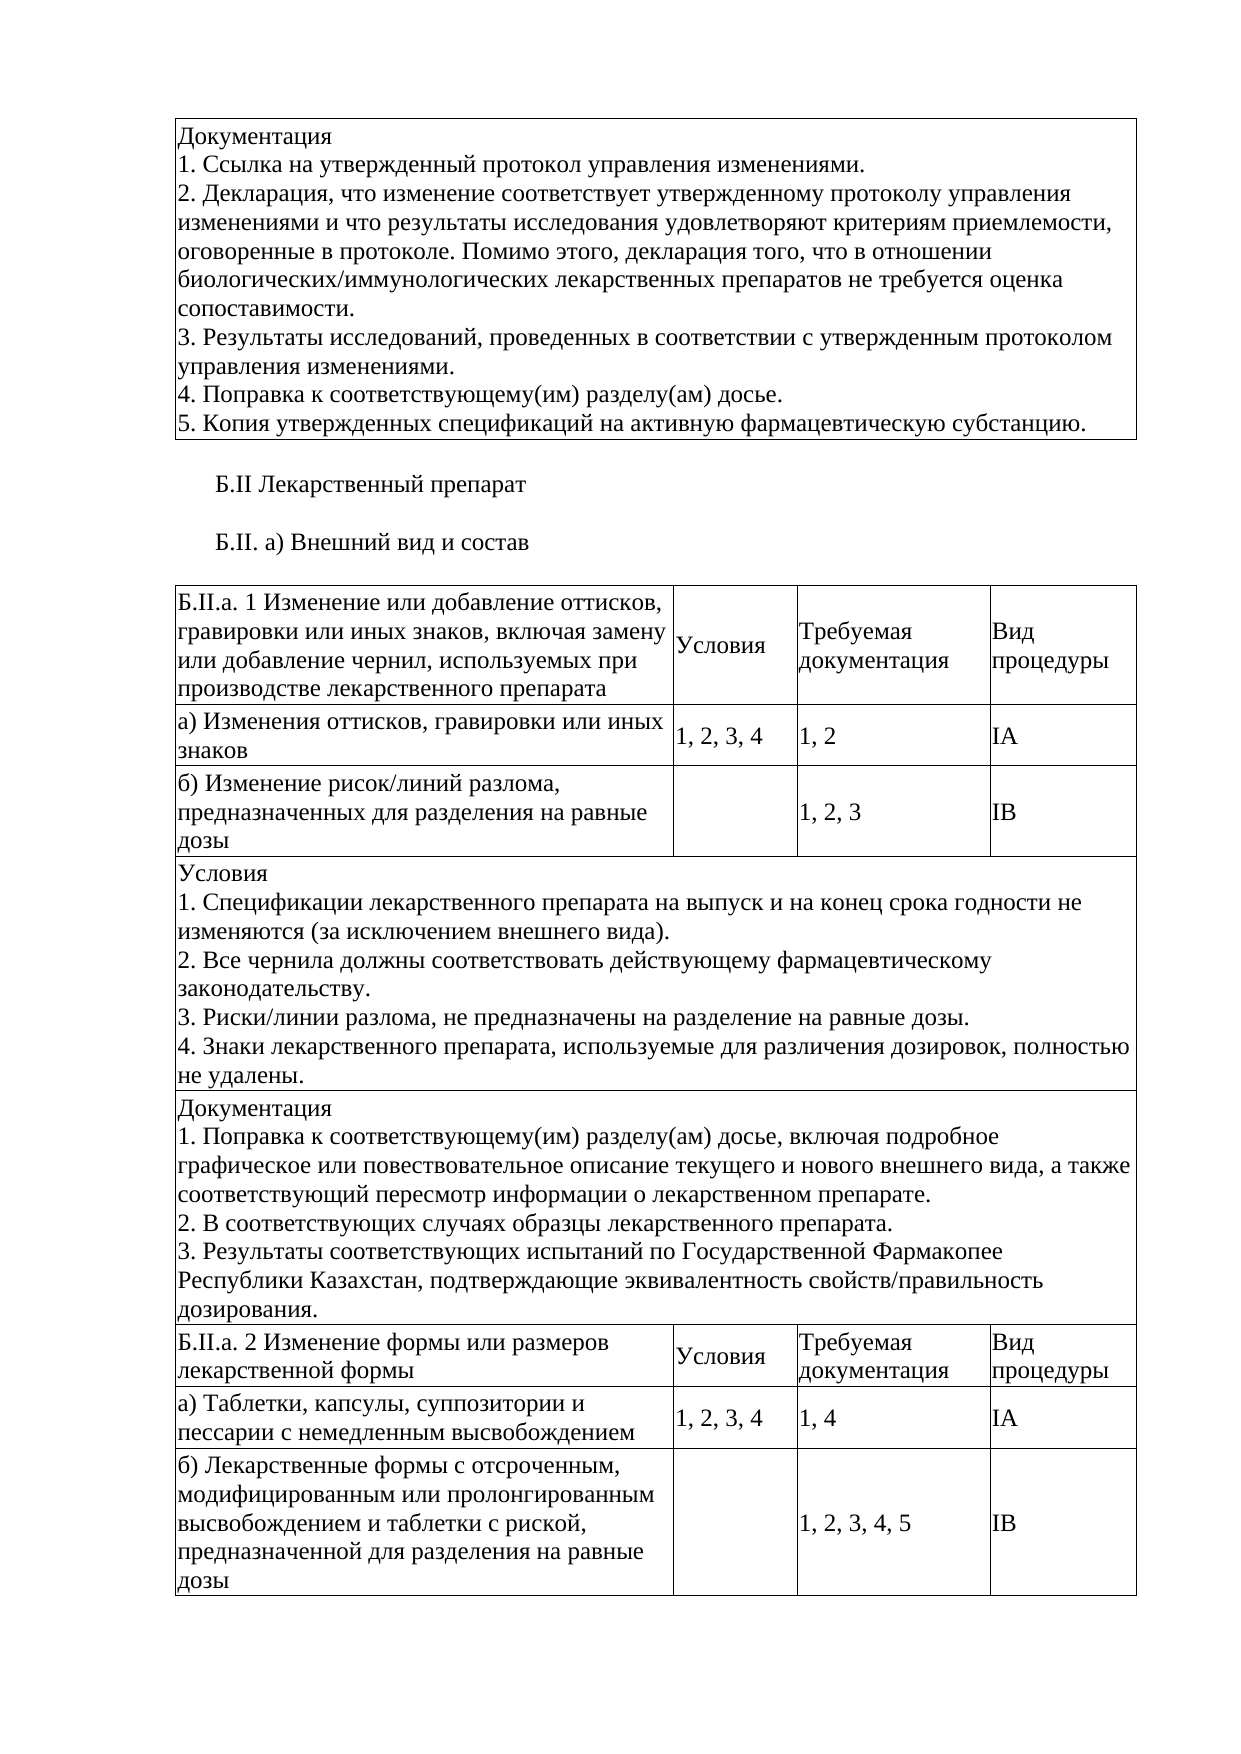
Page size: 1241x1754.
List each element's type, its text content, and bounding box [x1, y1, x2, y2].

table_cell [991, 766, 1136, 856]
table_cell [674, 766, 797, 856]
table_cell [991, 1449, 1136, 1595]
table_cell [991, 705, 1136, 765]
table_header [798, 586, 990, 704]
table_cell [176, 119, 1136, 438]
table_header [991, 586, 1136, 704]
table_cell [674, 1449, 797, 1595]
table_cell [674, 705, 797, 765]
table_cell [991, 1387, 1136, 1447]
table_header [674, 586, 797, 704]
text Б.II. а) Внешний вид и состав [177, 527, 1152, 555]
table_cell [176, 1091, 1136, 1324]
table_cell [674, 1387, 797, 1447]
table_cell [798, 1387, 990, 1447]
text Б.II Лекарственный препарат [177, 469, 1152, 497]
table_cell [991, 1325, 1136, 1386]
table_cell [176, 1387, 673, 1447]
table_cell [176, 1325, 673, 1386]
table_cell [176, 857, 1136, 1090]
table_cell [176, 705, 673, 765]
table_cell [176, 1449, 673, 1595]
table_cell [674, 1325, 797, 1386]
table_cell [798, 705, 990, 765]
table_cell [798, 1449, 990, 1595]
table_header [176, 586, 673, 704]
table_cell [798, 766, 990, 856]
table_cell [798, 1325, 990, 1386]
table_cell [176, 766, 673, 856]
